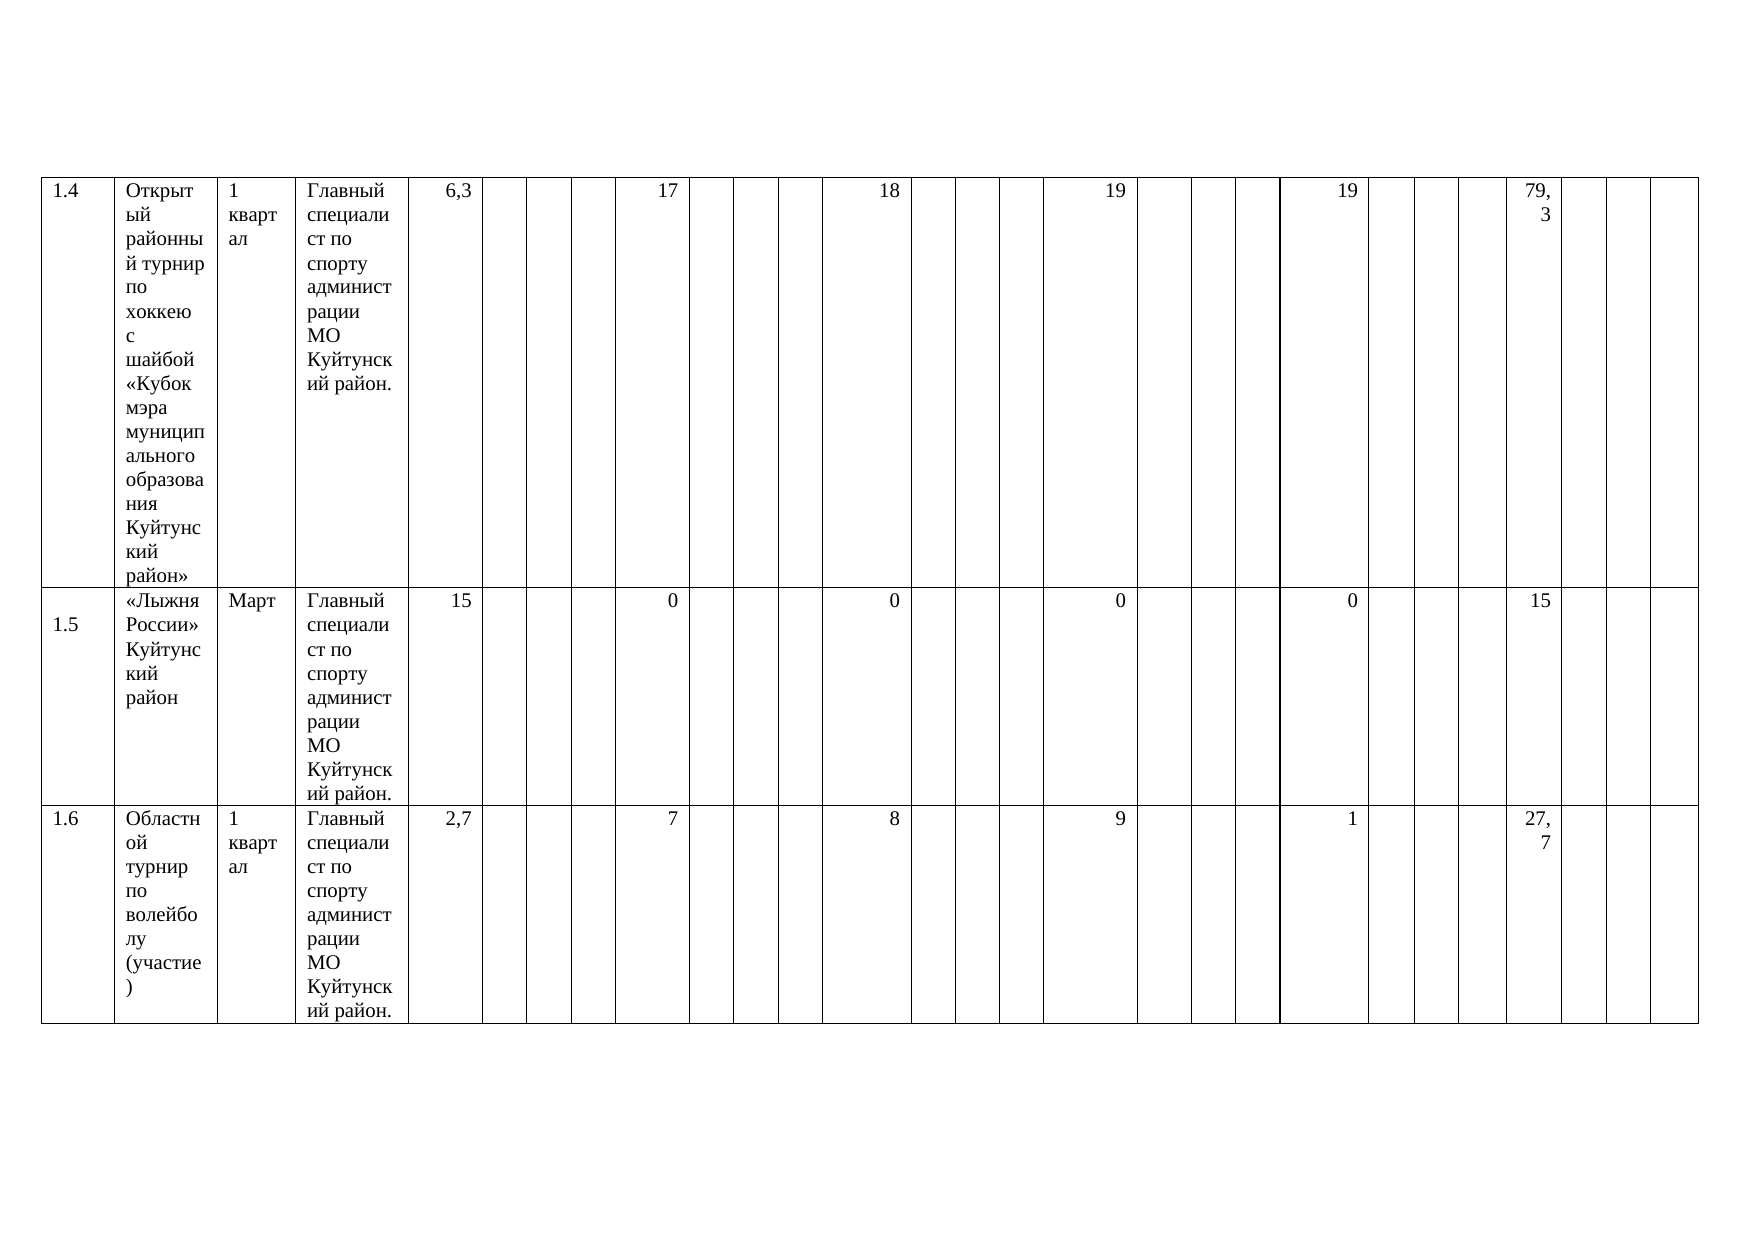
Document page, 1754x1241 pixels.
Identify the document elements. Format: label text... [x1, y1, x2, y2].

table_cell [1562, 588, 1606, 805]
table_cell [1651, 806, 1698, 1022]
table_cell [527, 178, 571, 587]
table_cell [572, 588, 615, 805]
table_cell [483, 178, 526, 587]
table_cell [1236, 806, 1279, 1022]
table_cell [572, 178, 615, 587]
table_cell 15 [1507, 588, 1561, 805]
table_cell [483, 806, 526, 1022]
table_cell 6,3 [409, 178, 482, 587]
table_cell [779, 806, 822, 1022]
table_cell [1459, 588, 1506, 805]
table_cell 79,3 [1507, 178, 1561, 587]
table_cell [1369, 806, 1414, 1022]
table_cell Март [218, 588, 295, 805]
table_cell 1 [1281, 806, 1368, 1022]
table_cell [1607, 588, 1650, 805]
table_cell [690, 588, 733, 805]
table_cell 0 [616, 588, 689, 805]
table_cell 1 квартал [218, 178, 295, 587]
table_cell [1000, 178, 1043, 587]
table_cell 19 [1281, 178, 1368, 587]
table_cell [1236, 588, 1279, 805]
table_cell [296, 806, 408, 1022]
table_cell [1000, 588, 1043, 805]
table_cell [1415, 178, 1458, 587]
table_cell [1000, 806, 1043, 1022]
table_cell [912, 178, 955, 587]
table_cell 17 [616, 178, 689, 587]
table_cell [1459, 806, 1506, 1022]
table_cell [779, 178, 822, 587]
table_cell [527, 588, 571, 805]
table_cell 7 [616, 806, 689, 1022]
table_cell [1138, 178, 1191, 587]
table_cell [1459, 178, 1506, 587]
table_cell [779, 588, 822, 805]
table_cell 2,7 [409, 806, 482, 1022]
table_cell 0 [1044, 588, 1137, 805]
table_cell [1192, 588, 1235, 805]
table_cell Областной турнир по волейболу (участие) [115, 806, 217, 1022]
table_cell [734, 178, 778, 587]
table_cell 1.4 [42, 178, 114, 587]
table_cell [527, 806, 571, 1022]
table_cell [956, 178, 999, 587]
table_cell [1562, 806, 1606, 1022]
table_cell [1607, 178, 1650, 587]
table_cell [1651, 588, 1698, 805]
table_cell [912, 588, 955, 805]
table_cell [1651, 178, 1698, 587]
table_cell [572, 806, 615, 1022]
table_cell [690, 178, 733, 587]
table_cell [690, 806, 733, 1022]
table_cell [956, 806, 999, 1022]
table_cell [956, 588, 999, 805]
table_cell [1192, 806, 1235, 1022]
table_cell [912, 806, 955, 1022]
table_cell [1236, 178, 1279, 587]
table_cell 15 [409, 588, 482, 805]
table_cell [1369, 588, 1414, 805]
table_cell [1138, 806, 1191, 1022]
table_cell 1.6 [42, 806, 114, 1022]
table_cell [1192, 178, 1235, 587]
table_cell 8 [823, 806, 911, 1022]
table_cell [1562, 178, 1606, 587]
table_cell 9 [1044, 806, 1137, 1022]
table_cell [1415, 588, 1458, 805]
table_cell 18 [823, 178, 911, 587]
table_cell 27,7 [1507, 806, 1561, 1022]
table_cell [1138, 588, 1191, 805]
table_cell «Лыжня России» Куйтунский район [115, 588, 217, 805]
table_cell [734, 806, 778, 1022]
table_cell Главный специалист по спорту администрации МО Куйтунский район. [296, 178, 408, 587]
table_cell Главный специалист по спорту администрации МО Куйтунский район. [296, 588, 408, 805]
table_cell 1 квартал [218, 806, 295, 1022]
table_cell 1.5 [42, 588, 114, 805]
table_cell [1415, 806, 1458, 1022]
table_cell [734, 588, 778, 805]
table_cell 19 [1044, 178, 1137, 587]
table_cell [1607, 806, 1650, 1022]
table_cell [483, 588, 526, 805]
table_cell Открытый районный турнир по хоккею с шайбой «Кубок мэра муниципального образования Куйтунский район» [115, 178, 217, 587]
table_cell [1369, 178, 1414, 587]
table_cell 0 [1281, 588, 1368, 805]
table_cell 0 [823, 588, 911, 805]
